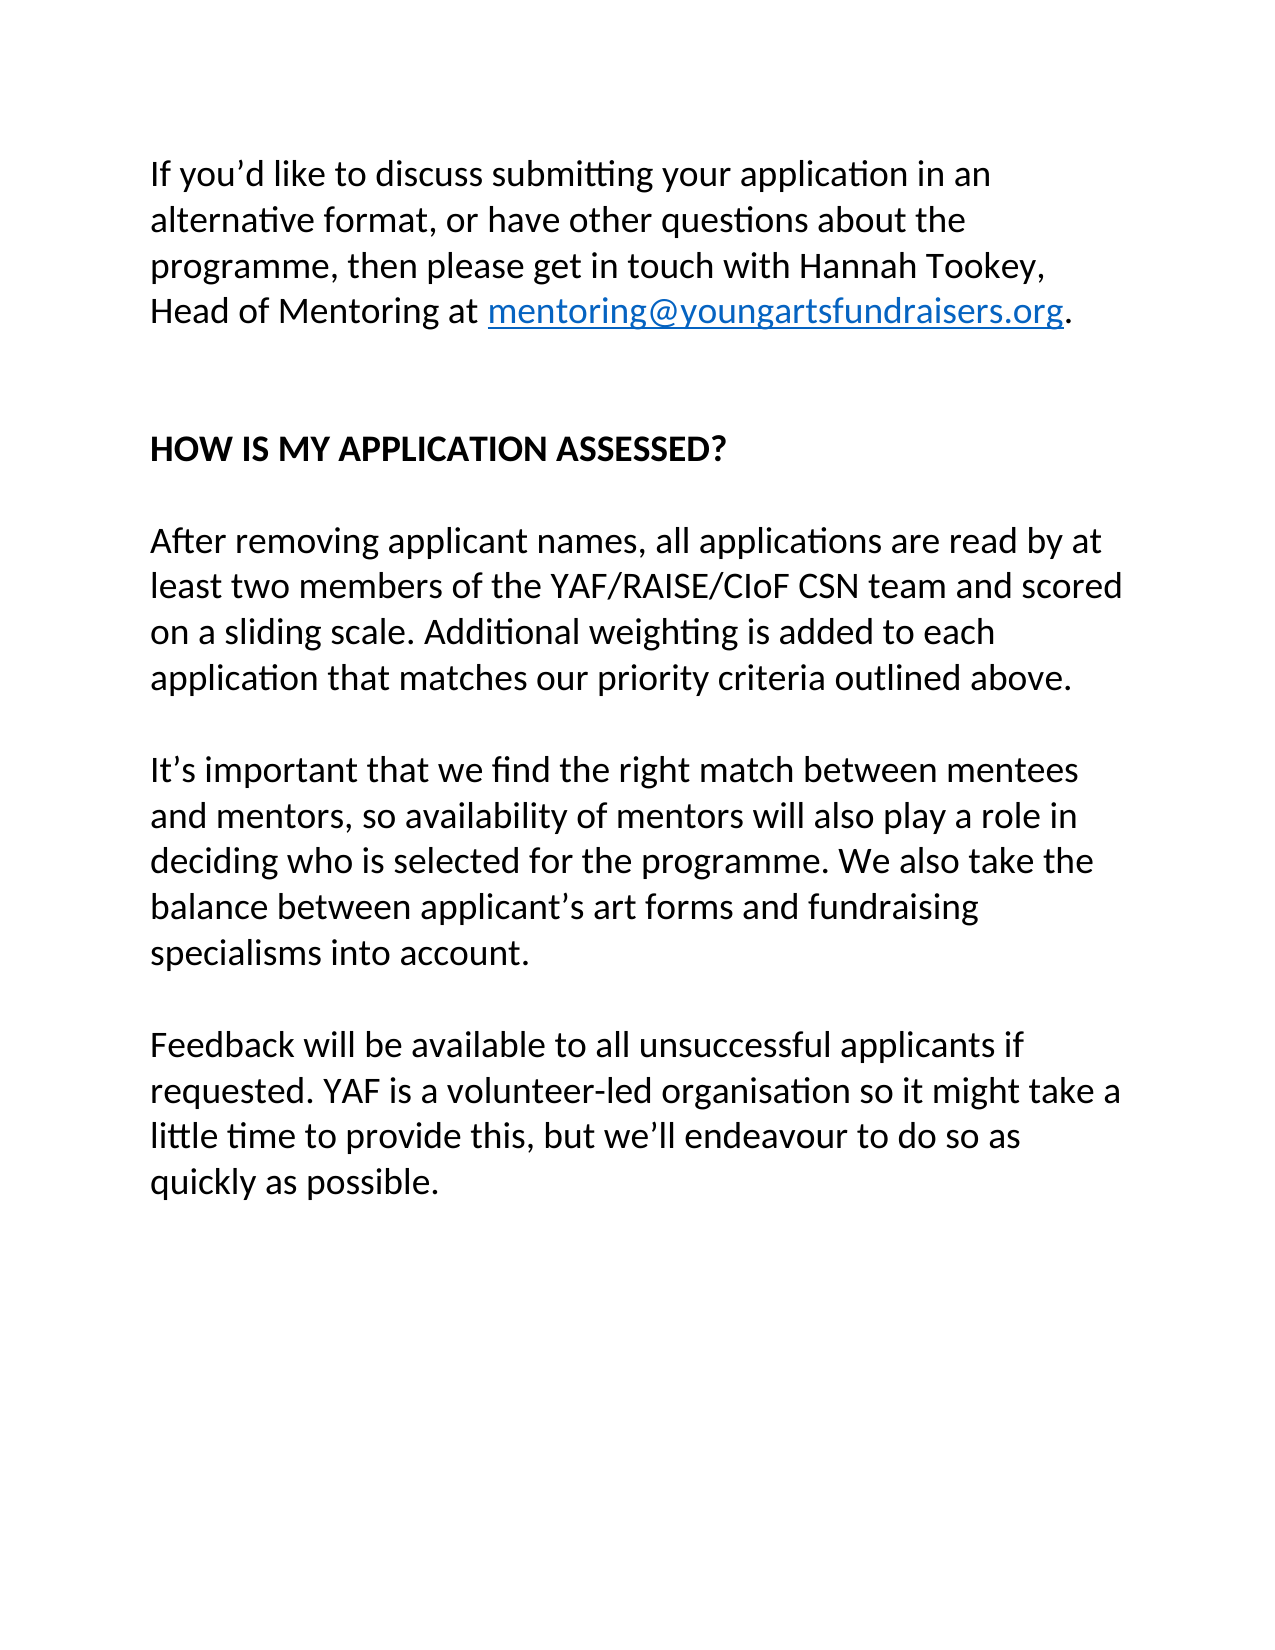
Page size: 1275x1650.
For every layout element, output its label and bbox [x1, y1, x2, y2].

text [150, 150, 1125, 1204]
